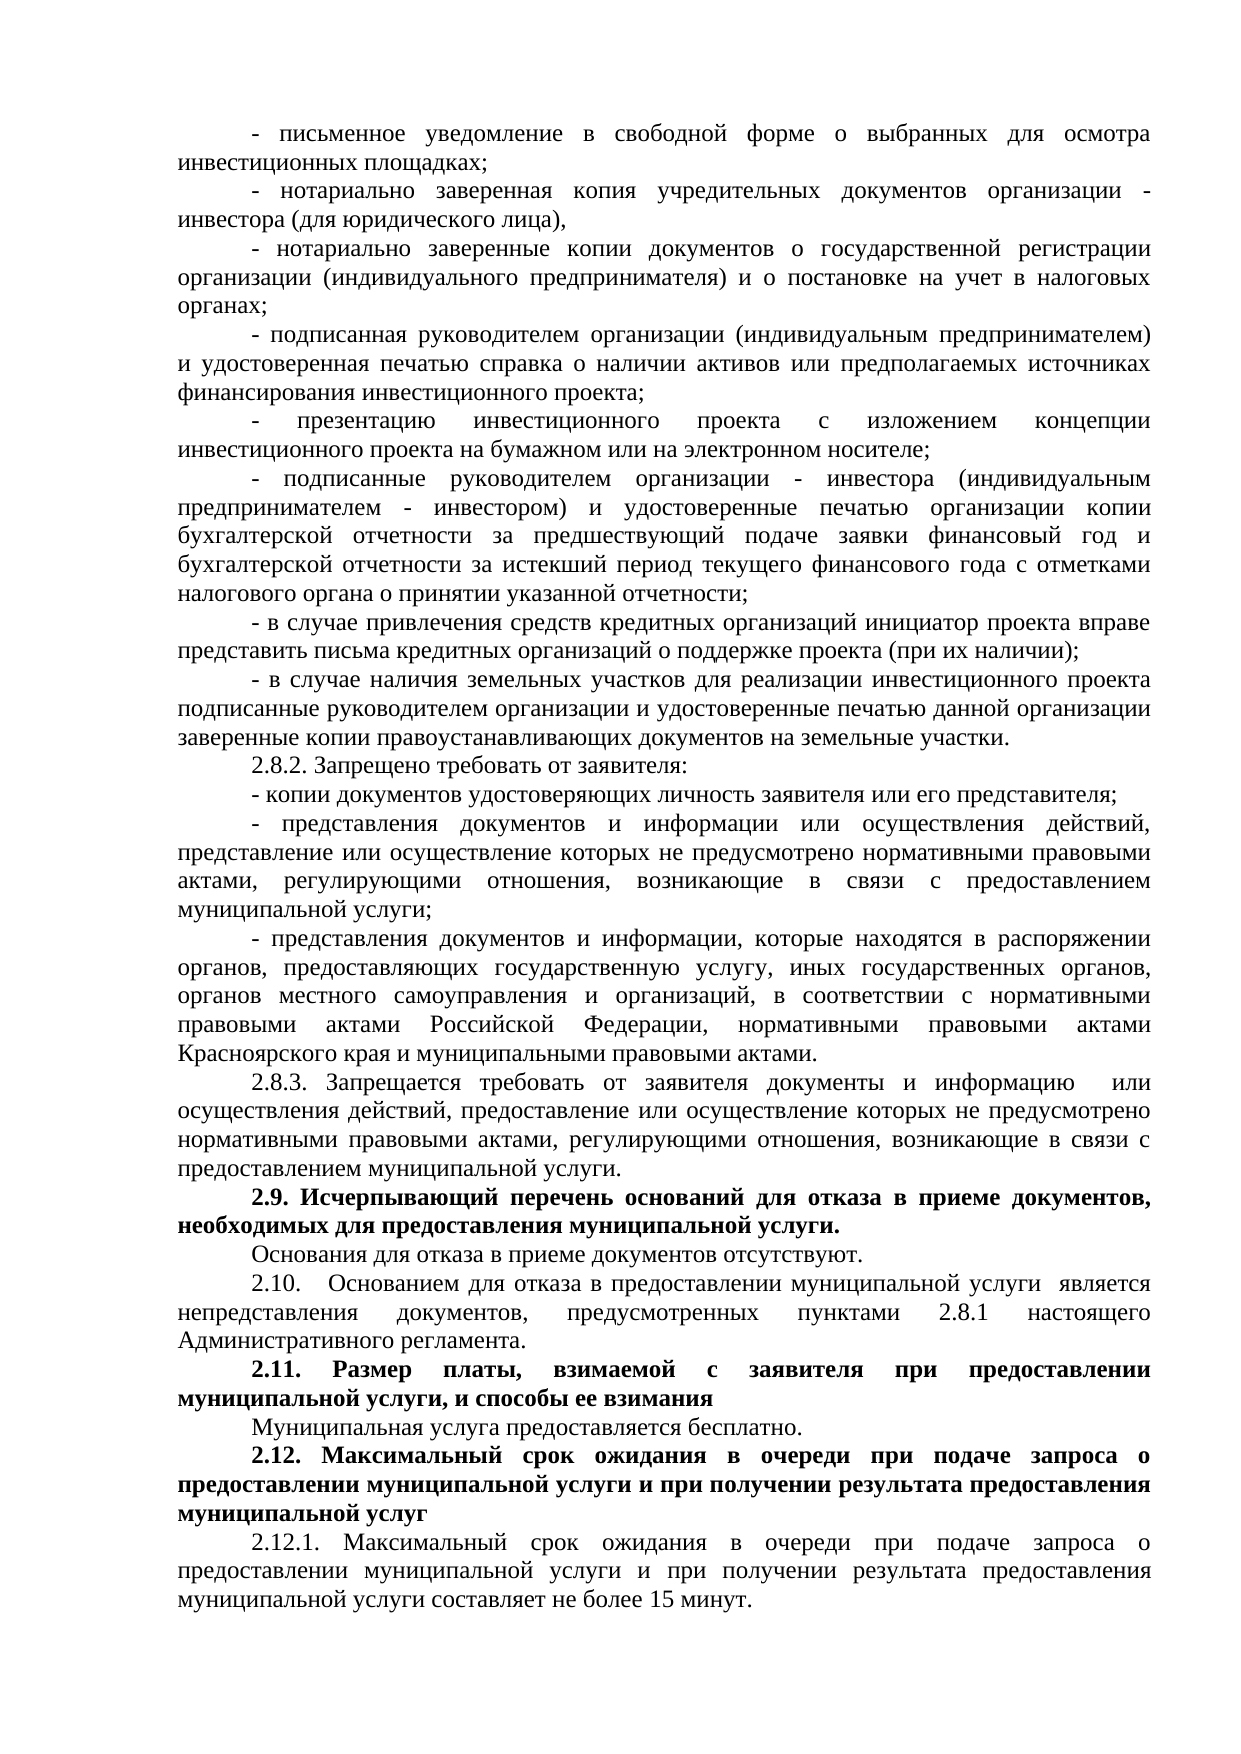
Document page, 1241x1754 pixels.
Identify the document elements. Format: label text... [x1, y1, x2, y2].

text 2.9. Исчерпывающий перечень оснований для отказа в приеме документов, необходимых для предоставления муниципальной услуги. [177, 1182, 1152, 1239]
text 2.12.1. Максимальный срок ожидания в очереди при подаче запроса о предоставлении муниципальной услуги и при получении результата предоставления муниципальной услуги составляет не более 15 минут. [177, 1527, 1152, 1613]
text - подписанная руководителем организации (индивидуальным предпринимателем) и удостоверенная печатью справка о наличии активов или предполагаемых источниках финансирования инвестиционного проекта; [177, 319, 1152, 406]
text - письменное уведомление в свободной форме о выбранных для осмотра инвестиционных площадках; [177, 118, 1152, 176]
text - презентацию инвестиционного проекта с изложением концепции инвестиционного проекта на бумажном или на электронном носителе; [177, 406, 1152, 463]
text - нотариально заверенная копия учредительных документов организации - инвестора (для юридического лица), [177, 176, 1152, 233]
text Муниципальная услуга предоставляется бесплатно. [177, 1412, 1152, 1441]
text - копии документов удостоверяющих личность заявителя или его представителя; [177, 779, 1152, 808]
text - в случае наличия земельных участков для реализации инвестиционного проекта подписанные руководителем организации и удостоверенные печатью данной организации заверенные копии правоустанавливающих документов на земельные участки. [177, 664, 1152, 751]
text 2.11. Размер платы, взимаемой с заявителя при предоставлении муниципальной услуги, и способы ее взимания [177, 1354, 1152, 1412]
text 2.8.2. Запрещено требовать от заявителя: [177, 751, 1152, 779]
text 2.10. Основанием для отказа в предоставлении муниципальной услуги является непредставления документов, предусмотренных пунктами 2.8.1 настоящего Административного регламента. [177, 1268, 1152, 1354]
text - в случае привлечения средств кредитных организаций инициатор проекта вправе представить письма кредитных организаций о поддержке проекта (при их наличии); [177, 607, 1152, 664]
text Основания для отказа в приеме документов отсутствуют. [177, 1239, 1152, 1268]
text - нотариально заверенные копии документов о государственной регистрации организации (индивидуального предпринимателя) и о постановке на учет в налоговых органах; [177, 233, 1152, 319]
text - представления документов и информации, которые находятся в распоряжении органов, предоставляющих государственную услугу, иных государственных органов, органов местного самоуправления и организаций, в соответствии с нормативными правовыми актами Российской Федерации, нормативными правовыми актами Красноярского края и муниципальными правовыми актами. [177, 923, 1152, 1067]
text - подписанные руководителем организации - инвестора (индивидуальным предпринимателем - инвестором) и удостоверенные печатью организации копии бухгалтерской отчетности за предшествующий подаче заявки финансовый год и бухгалтерской отчетности за истекший период текущего финансового года с отметками налогового органа о принятии указанной отчетности; [177, 463, 1152, 607]
text 2.8.3. Запрещается требовать от заявителя документы и информацию или осуществления действий, предоставление или осуществление которых не предусмотрено нормативными правовыми актами, регулирующими отношения, возникающие в связи с предоставлением муниципальной услуги. [177, 1067, 1152, 1182]
text - представления документов и информации или осуществления действий, представление или осуществление которых не предусмотрено нормативными правовыми актами, регулирующими отношения, возникающие в связи с предоставлением муниципальной услуги; [177, 808, 1152, 923]
text 2.12. Максимальный срок ожидания в очереди при подаче запроса о предоставлении муниципальной услуги и при получении результата предоставления муниципальной услуг [177, 1441, 1152, 1527]
